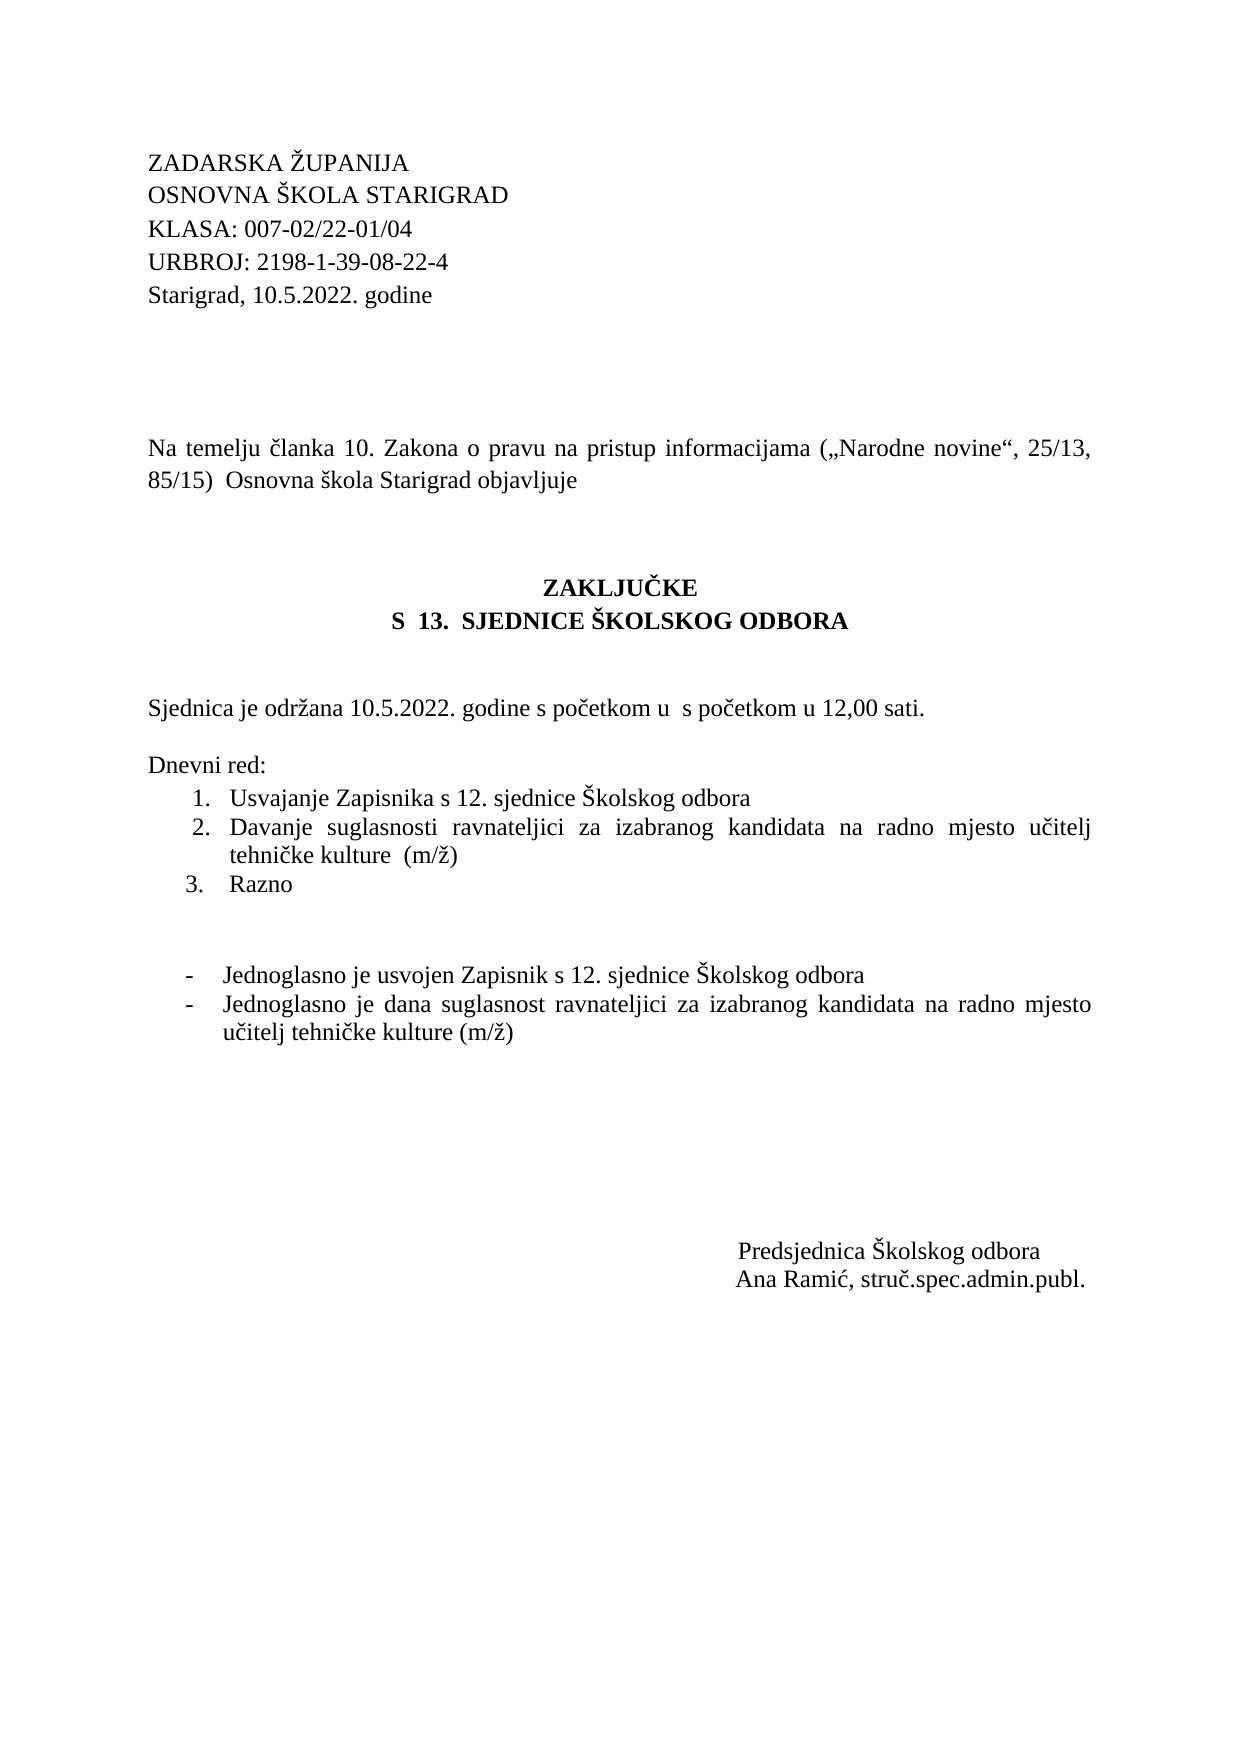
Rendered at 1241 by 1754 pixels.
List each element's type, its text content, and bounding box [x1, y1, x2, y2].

text ZAKLJUČKE [148, 573, 1093, 602]
text OSNOVNA ŠKOLA STARIGRAD [148, 181, 1093, 209]
list Razno [185, 869, 1093, 898]
text ZADARSKA ŽUPANIJA [148, 148, 1093, 176]
text Na temelju članka 10. Zakona o pravu na pristup informacijama („Narodne novine“, 25/13, 85/15) Osnovna škola Starigrad objavljuje [148, 433, 1093, 494]
text Ana Ramić, struč.spec.admin.publ. [148, 1264, 1093, 1293]
list Jednoglasno je usvojen Zapisnik s 12. sjednice Školskog odbora [185, 960, 1093, 989]
text Dnevni red: [148, 750, 1093, 779]
text S 13. SJEDNICE ŠKOLSKOG ODBORA [148, 606, 1093, 635]
list Jednoglasno je dana suglasnost ravnateljici za izabranog kandidata na radno mjesto učitelj tehničke kulture (m/ž) [185, 989, 1093, 1046]
text URBROJ: 2198-1-39-08-22-4 [148, 247, 1093, 275]
text Sjednica je održana 10.5.2022. godine s početkom u s početkom u 12,00 sati. [148, 693, 1093, 721]
text KLASA: 007-02/22-01/04 [148, 214, 1093, 242]
text Starigrad, 10.5.2022. godine [148, 280, 1093, 308]
text Predsjednica Školskog odbora [664, 1236, 1093, 1264]
list Davanje suglasnosti ravnateljici za izabranog kandidata na radno mjesto učitelj tehničke kulture (m/ž) [192, 812, 1093, 869]
list Usvajanje Zapisnika s 12. sjednice Školskog odbora [192, 783, 1093, 812]
